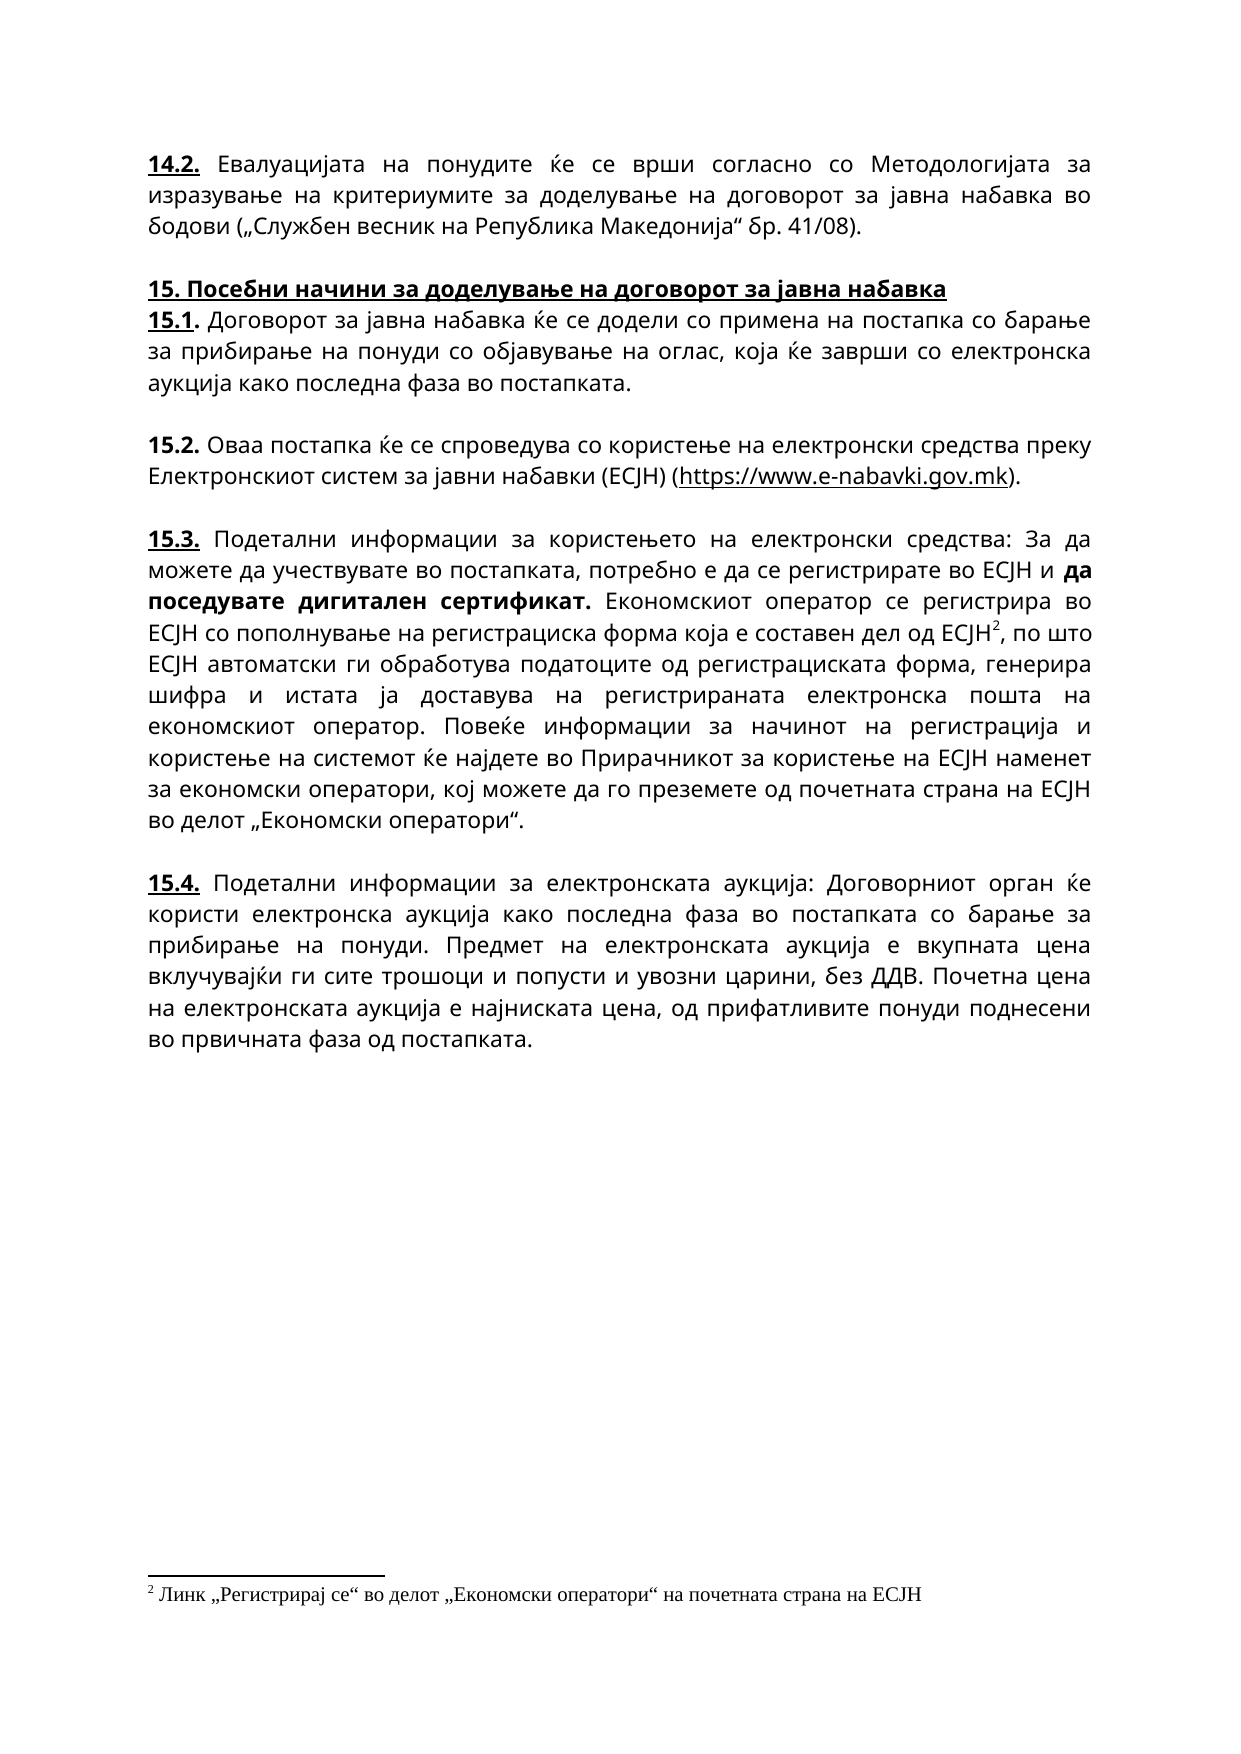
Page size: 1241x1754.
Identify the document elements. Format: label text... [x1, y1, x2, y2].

text 15.1. Договорот за јавна набавка ќе се додели со примена на постапка со барање за прибирање на понуди со објавување на оглас, која ќе заврши со електронска аукција како последна фаза во постапката. [148, 304, 1092, 398]
text 15.4. Подетални информации за електронската аукција: Договорниот орган ќе користи електронска аукција како последна фаза во постапката со барање за прибирање на понуди. Предмет на електронската аукција е вкупната цена вклучувајќи ги сите трошоци и попусти и увозни царини, без ДДВ. Почетна цена на електронската аукција е најниската цена, од прифатливите понуди поднесени во првичната фаза од постапката. [148, 866, 1092, 1054]
text 15.3. Подетални информации за користењето на електронски средства: За да можете да учествувате во постапката, потребно е да се регистрирате во ЕСЈН и да поседувате дигитален сертификат. Економскиот оператор се регистрира во ЕСЈН со пополнување на регистрациска форма која е составен дел од ЕСЈН, по што ЕСЈН автоматски ги обработува податоците од регистрациската форма, генерира шифра и истата ја доставува на регистрираната електронска пошта на економскиот оператор. Повеќе информации за начинот на регистрација и користење на системот ќе најдете во Прирачникот за користење на ЕСЈН наменет за економски оператори, кој можете да го преземете од почетната страна на ЕСЈН во делот „Економски оператори“. [148, 523, 1092, 835]
text 15. Посебни начини за доделување на договорот за јавна набавка [148, 273, 1092, 304]
text 14.2. Евалуацијата на понудите ќе се врши согласно со Методологијата за изразување на критериумите за доделување на договорот за јавна набавка во бодови („Службен весник на Република Македонија“ бр. 41/08). [148, 148, 1092, 241]
text 15.2. Оваа постапка ќе се спроведува со користење на електронски средства преку Електронскиот систем за јавни набавки (ЕСЈН) (https://www.e-nabavki.gov.mk). [148, 429, 1092, 491]
